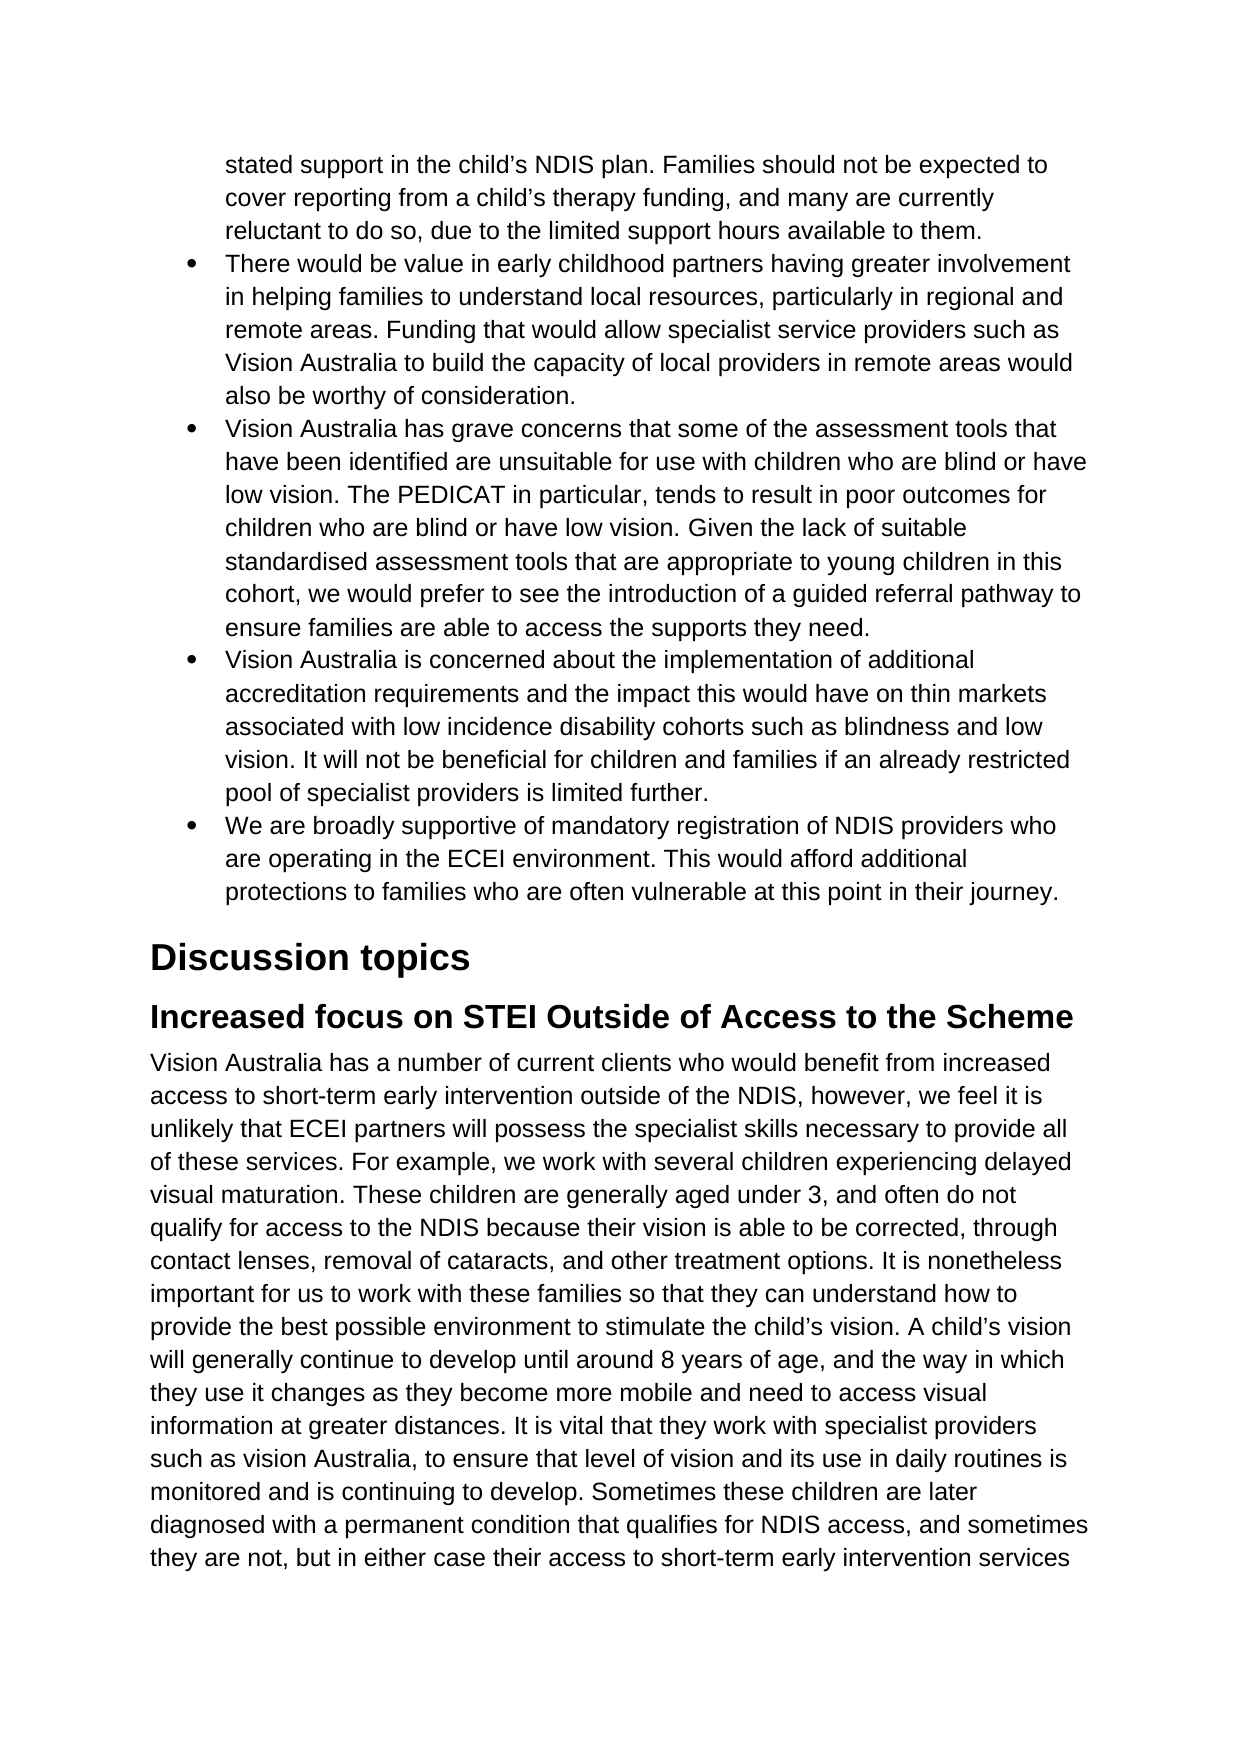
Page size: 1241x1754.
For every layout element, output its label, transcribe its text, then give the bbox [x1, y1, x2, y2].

subtitle Increased focus on STEI Outside of Access to the Scheme [150, 997, 1090, 1035]
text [150, 1048, 1090, 1572]
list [187, 150, 1090, 245]
subtitle Discussion topics [150, 935, 1090, 978]
list We are broadly supportive of mandatory registration of NDIS providers who are operating in the ECEI environment. This would afford additional protections to families who are often vulnerable at this point in their journey. [187, 811, 1090, 906]
list There would be value in early childhood partners having greater involvement in helping families to understand local resources, particularly in regional and remote areas. Funding that would allow specialist service providers such as Vision Australia to build the capacity of local providers in remote areas would also be worthy of consideration. [187, 249, 1090, 410]
list Vision Australia has grave concerns that some of the assessment tools that have been identified are unsuitable for use with children who are blind or have low vision. The PEDICAT in particular, tends to result in poor outcomes for children who are blind or have low vision. Given the lack of suitable standardised assessment tools that are appropriate to young children in this cohort, we would prefer to see the introduction of a guided referral pathway to ensure families are able to access the supports they need. [187, 414, 1090, 641]
list Vision Australia is concerned about the implementation of additional accreditation requirements and the impact this would have on thin markets associated with low incidence disability cohorts such as blindness and low vision. It will not be beneficial for children and families if an already restricted pool of specialist providers is limited further. [187, 646, 1090, 806]
